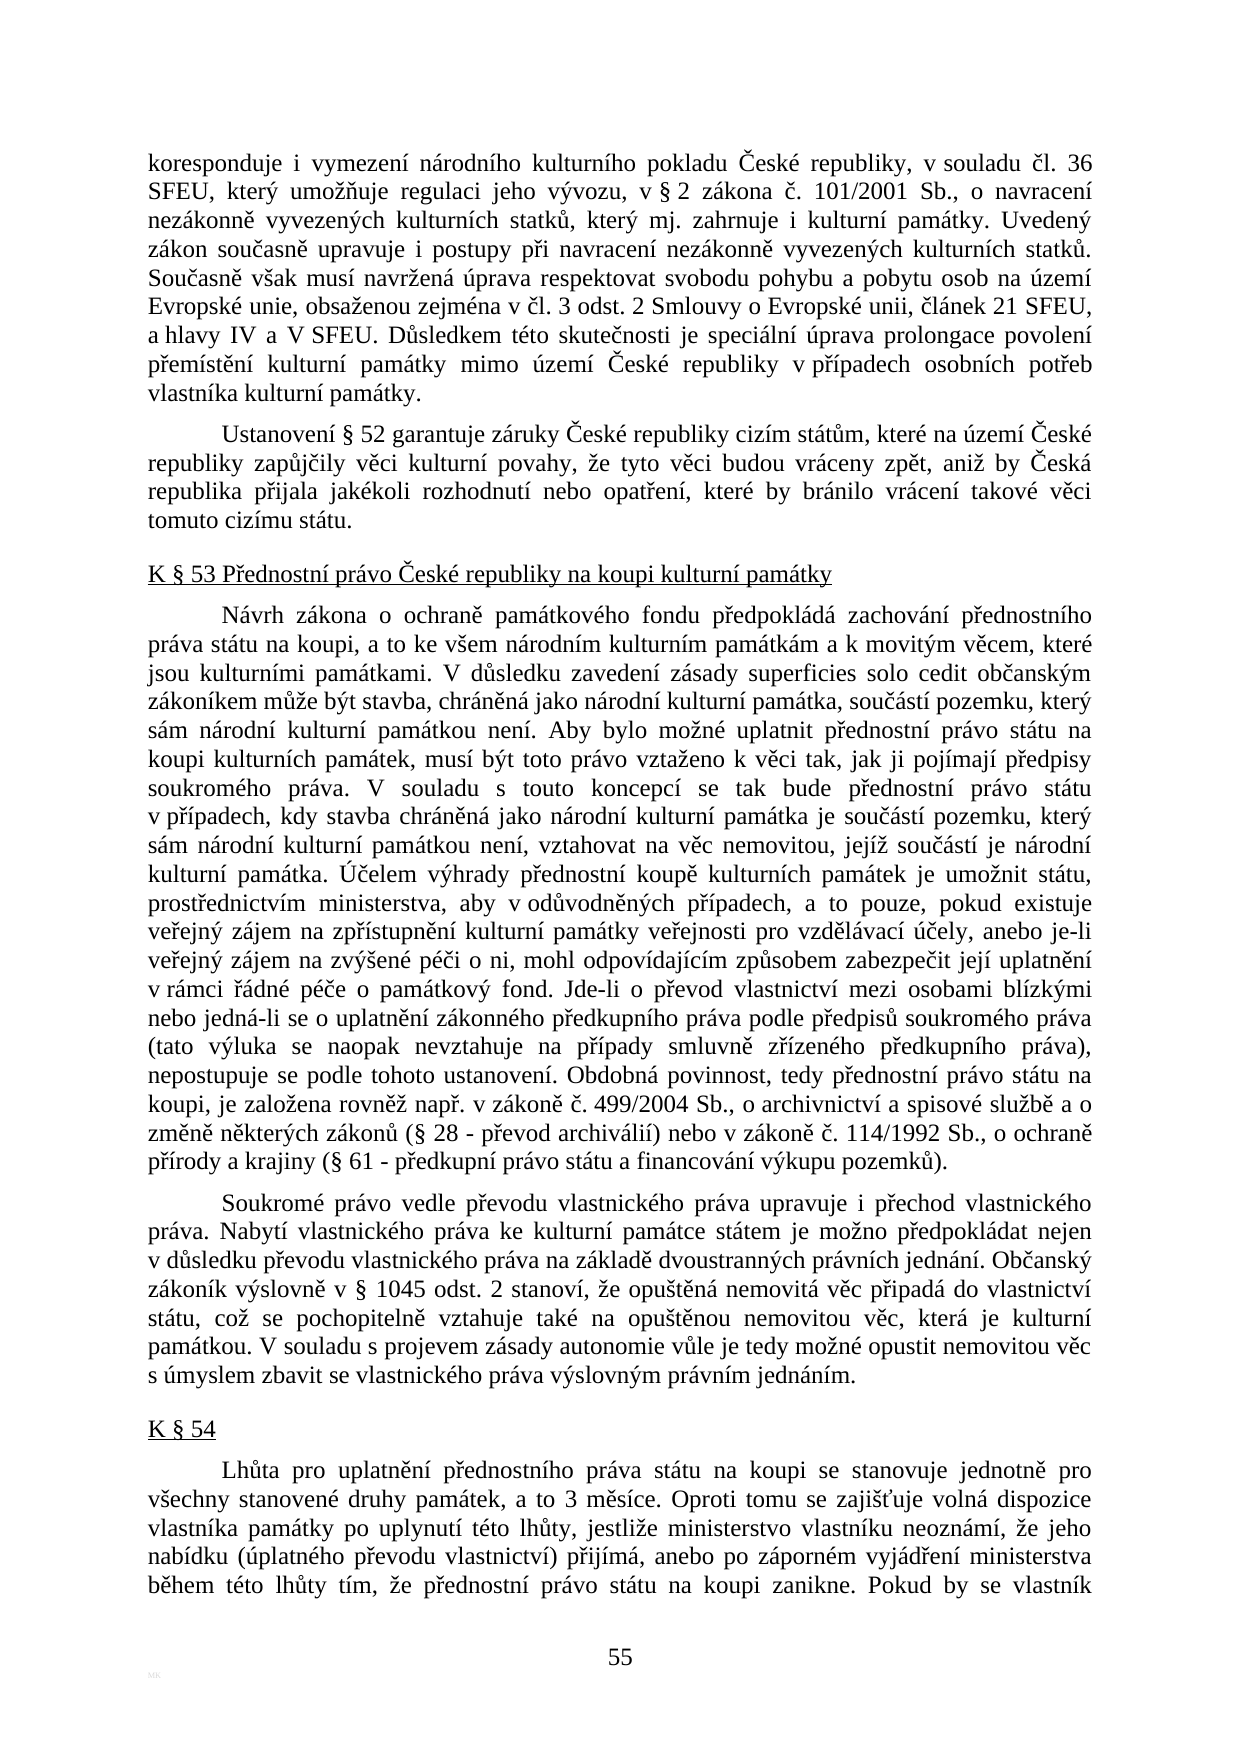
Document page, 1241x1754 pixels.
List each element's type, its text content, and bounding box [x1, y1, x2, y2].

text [148, 1455, 1093, 1599]
text Návrh zákona o ochraně památkového fondu předpokládá zachování přednostního práva státu na koupi, a to ke všem národním kulturním památkám a k movitým věcem, které jsou kulturními památkami. V důsledku zavedení zásady superficies solo cedit občanským zákoníkem může být stavba, chráněná jako národní kulturní památka, součástí pozemku, který sám národní kulturní památkou není. Aby bylo možné uplatnit přednostní právo státu na koupi kulturních památek, musí být toto právo vztaženo k věci tak, jak ji pojímají předpisy soukromého práva. V souladu s touto koncepcí se tak bude přednostní právo státu v případech, kdy stavba chráněná jako národní kulturní památka je součástí pozemku, který sám národní kulturní památkou není, vztahovat na věc nemovitou, jejíž součástí je národní kulturní památka. Účelem výhrady přednostní koupě kulturních památek je umožnit státu, prostřednictvím ministerstva, aby v odůvodněných případech, a to pouze, pokud existuje veřejný zájem na zpřístupnění kulturní památky veřejnosti pro vzdělávací účely, anebo je-li veřejný zájem na zvýšené péči o ni, mohl odpovídajícím způsobem zabezpečit její uplatnění v rámci řádné péče o památkový fond. Jde-li o převod vlastnictví mezi osobami blízkými nebo jedná-li se o uplatnění zákonného předkupního práva podle předpisů soukromého práva (tato výluka se naopak nevztahuje na případy smluvně zřízeného předkupního práva), nepostupuje se podle tohoto ustanovení. Obdobná povinnost, tedy přednostní právo státu na koupi, je založena rovněž např. v zákoně č. 499/2004 Sb., o archivnictví a spisové službě a o změně některých zákonů (§ 28 - převod archiválií) nebo v zákoně č. 114/1992 Sb., o ochraně přírody a krajiny (§ 61 - předkupní právo státu a financování výkupu pozemků). [148, 600, 1093, 1175]
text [148, 148, 1093, 406]
text K § 53 Přednostní právo České republiky na koupi kulturní památky [148, 559, 1093, 588]
text K § 54 [148, 1414, 1093, 1443]
text Ustanovení § 52 garantuje záruky České republiky cizím státům, které na území České republiky zapůjčily věci kulturní povahy, že tyto věci budou vráceny zpět, aniž by Česká republika přijala jakékoli rozhodnutí nebo opatření, které by bránilo vrácení takové věci tomuto cizímu státu. [148, 419, 1093, 534]
text Soukromé právo vedle převodu vlastnického práva upravuje i přechod vlastnického práva. Nabytí vlastnického práva ke kulturní památce státem je možno předpokládat nejen v důsledku převodu vlastnického práva na základě dvoustranných právních jednání. Občanský zákoník výslovně v § 1045 odst. 2 stanoví, že opuštěná nemovitá věc připadá do vlastnictví státu, což se pochopitelně vztahuje také na opuštěnou nemovitou věc, která je kulturní památkou. V souladu s projevem zásady autonomie vůle je tedy možné opustit nemovitou věc s úmyslem zbavit se vlastnického práva výslovným právním jednáním. [148, 1188, 1093, 1389]
